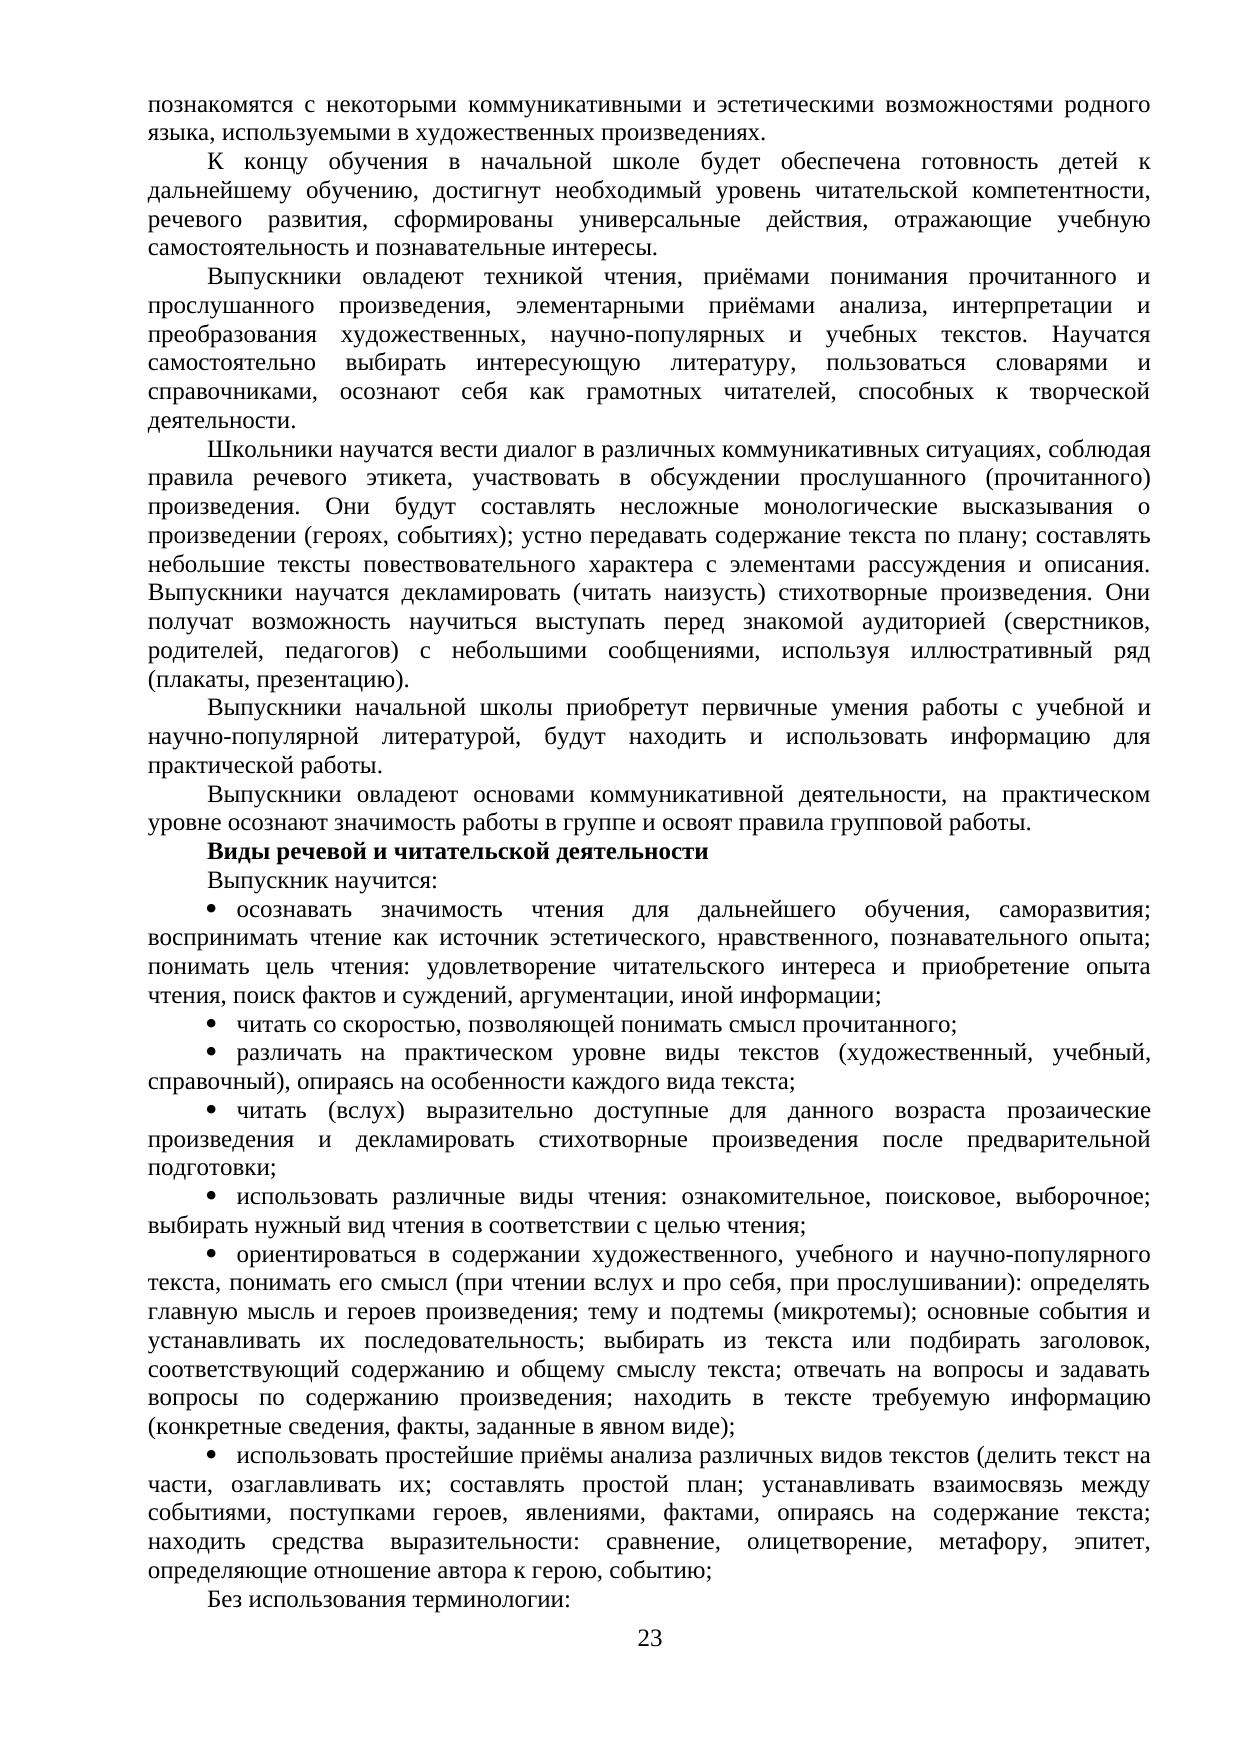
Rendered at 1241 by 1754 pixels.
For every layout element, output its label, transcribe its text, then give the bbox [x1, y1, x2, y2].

list использовать различные виды чтения: ознакомительное, поисковое, выборочное; выбирать нужный вид чтения в соответствии с целью чтения; [148, 1181, 1152, 1239]
list использовать простейшие приёмы анализа различных видов текстов (делить текст на части, озаглавливать их; составлять простой план; устанавливать взаимосвязь между событиями, поступками героев, явлениями, фактами, опираясь на содержание текста; находить средства выразительности: сравнение, олицетворение, метафору, эпитет, определяющие отношение автора к герою, событию; [148, 1440, 1152, 1584]
text Выпускники начальной школы приобретут первичные умения работы с учебной и научно-популярной литературой, будут находить и использовать информацию для практической работы. [148, 692, 1152, 779]
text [148, 89, 1152, 146]
text Виды речевой и читательской деятельности [148, 836, 1152, 865]
list читать со скоростью, позволяющей понимать смысл прочитанного; [148, 1009, 1152, 1037]
list читать (вслух) выразительно доступные для данного возраста прозаические произведения и декламировать стихотворные произведения после предварительной подготовки; [148, 1095, 1152, 1181]
list различать на практическом уровне виды текстов (художественный, учебный, справочный), опираясь на особенности каждого вида текста; [148, 1037, 1152, 1095]
text Школьники научатся вести диалог в различных коммуникативных ситуациях, соблюдая правила речевого этикета, участвовать в обсуждении прослушанного (прочитанного) произведения. Они будут составлять несложные монологические высказывания о произведении (героях, событиях); устно передавать содержание текста по плану; составлять небольшие тексты повествовательного характера с элементами рассуждения и описания. Выпускники научатся декламировать (читать наизусть) стихотворные произведения. Они получат возможность научиться выступать перед знакомой аудиторией (сверстников, родителей, педагогов) с небольшими сообщениями, используя иллюстративный ряд (плакаты, презентацию). [148, 434, 1152, 692]
text Выпускники овладеют техникой чтения, приёмами понимания прочитанного и прослушанного произведения, элементарными приёмами анализа, интерпретации и преобразования художественных, научно-популярных и учебных текстов. Научатся самостоятельно выбирать интересующую литературу, пользоваться словарями и справочниками, осознают себя как грамотных читателей, способных к творческой деятельности. [148, 261, 1152, 434]
text Без использования терминологии: [148, 1584, 1152, 1612]
list ориентироваться в содержании художественного, учебного и научно-популярного текста, понимать его смысл (при чтении вслух и про себя, при прослушивании): определять главную мысль и героев произведения; тему и подтемы (микротемы); основные события и устанавливать их последовательность; выбирать из текста или подбирать заголовок, соответствующий содержанию и общему смыслу текста; отвечать на вопросы и задавать вопросы по содержанию произведения; находить в тексте требуемую информацию (конкретные сведения, факты, заданные в явном виде); [148, 1239, 1152, 1440]
text Выпускник научится: [148, 865, 1152, 894]
text К концу обучения в начальной школе будет обеспечена готовность детей к дальнейшему обучению, достигнут необходимый уровень читательской компетентности, речевого развития, сформированы универсальные действия, отражающие учебную самостоятельность и познавательные интересы. [148, 146, 1152, 261]
list осознавать значимость чтения для дальнейшего обучения, саморазвития; воспринимать чтение как источник эстетического, нравственного, познавательного опыта; понимать цель чтения: удовлетворение читательского интереса и приобретение опыта чтения, поиск фактов и суждений, аргументации, иной информации; [148, 894, 1152, 1009]
text Выпускники овладеют основами коммуникативной деятельности, на практическом уровне осознают значимость работы в группе и освоят правила групповой работы. [148, 779, 1152, 836]
